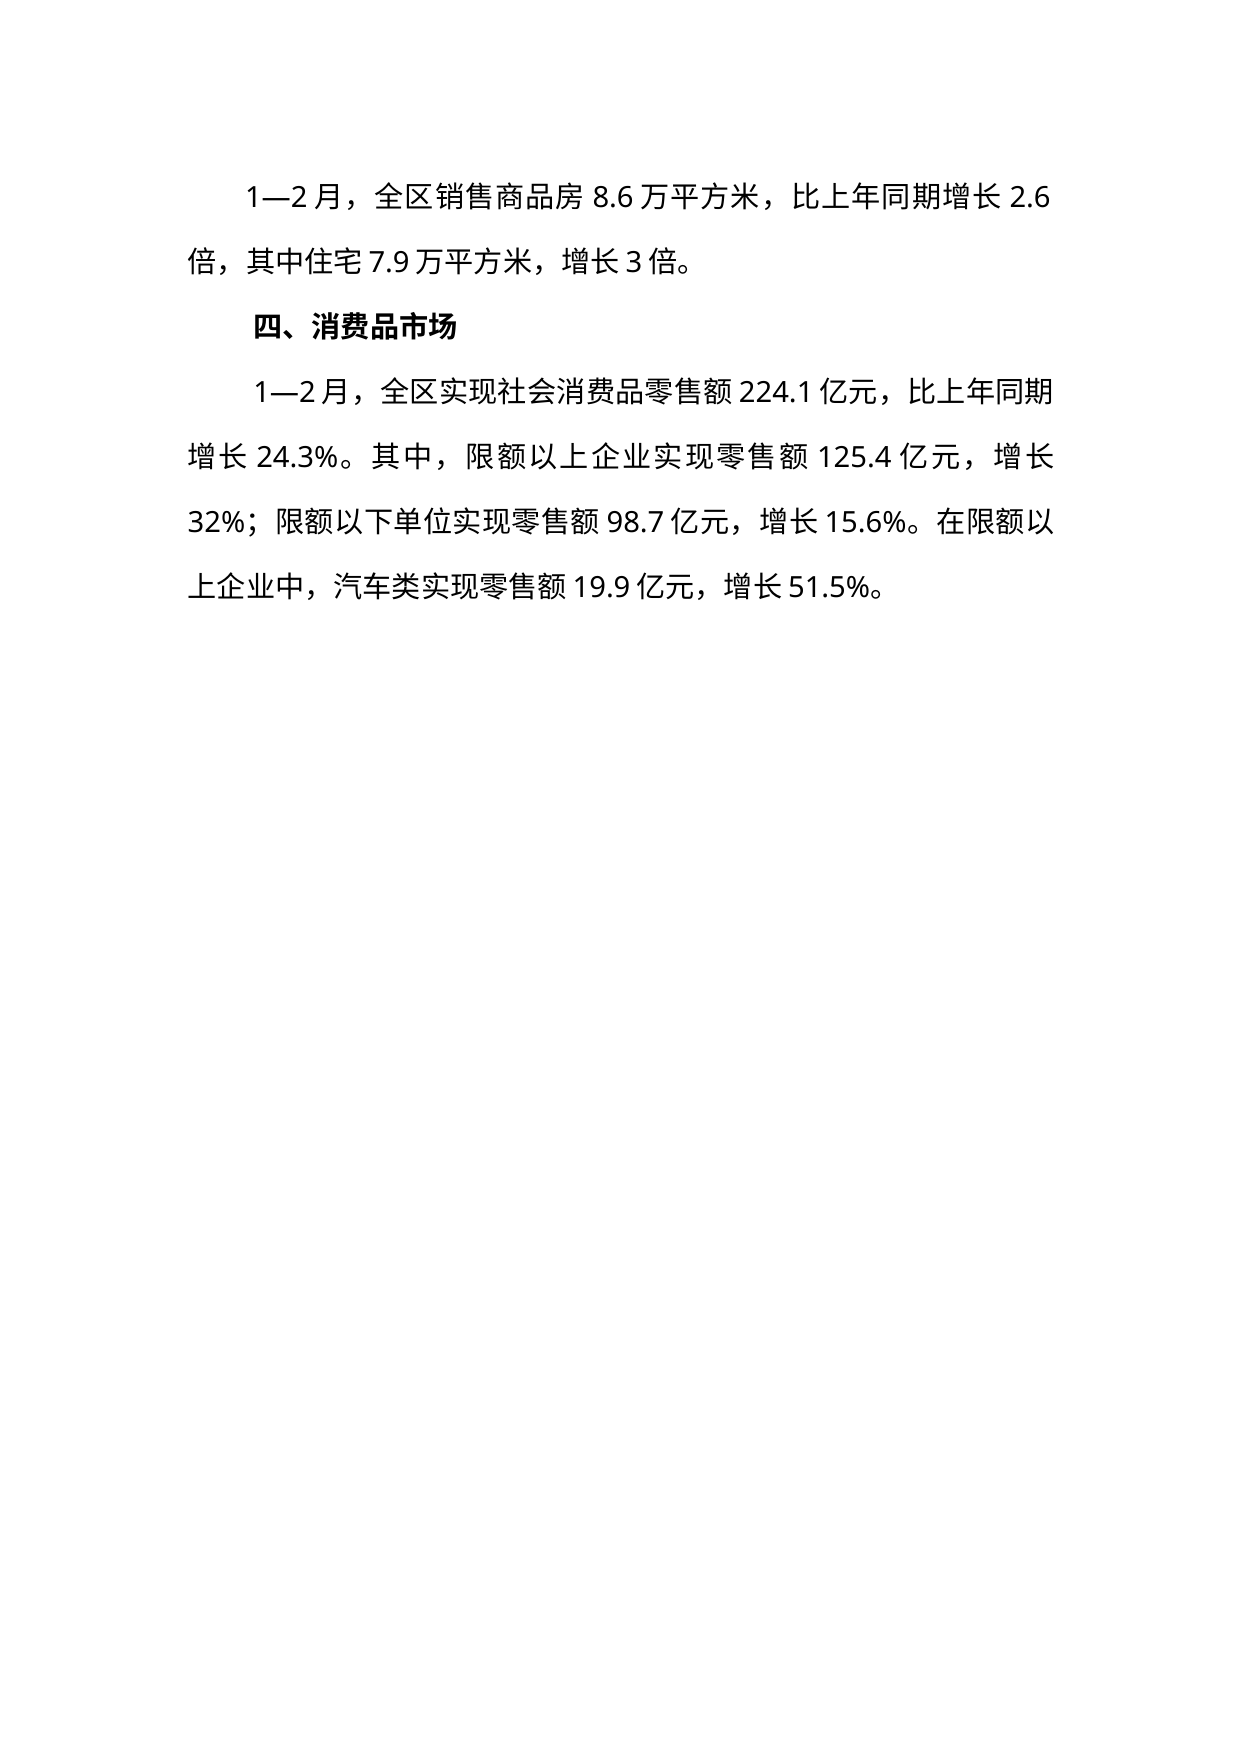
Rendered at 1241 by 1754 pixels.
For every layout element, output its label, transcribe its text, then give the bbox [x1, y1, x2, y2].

text 1—2月，全区实现社会消费品零售额224.1亿元，比上年同期增长24.3%。其中，限额以上企业实现零售额125.4亿元，增长32%；限额以下单位实现零售额98.7亿元，增长15.6%。在限额以上企业中，汽车类实现零售额19.9亿元，增长51.5%。 [187, 357, 1054, 617]
text 四、消费品市场 [187, 292, 1054, 357]
text 1—2月，全区销售商品房8.6万平方米，比上年同期增长2.6倍，其中住宅7.9万平方米，增长3倍。 [187, 162, 1051, 292]
